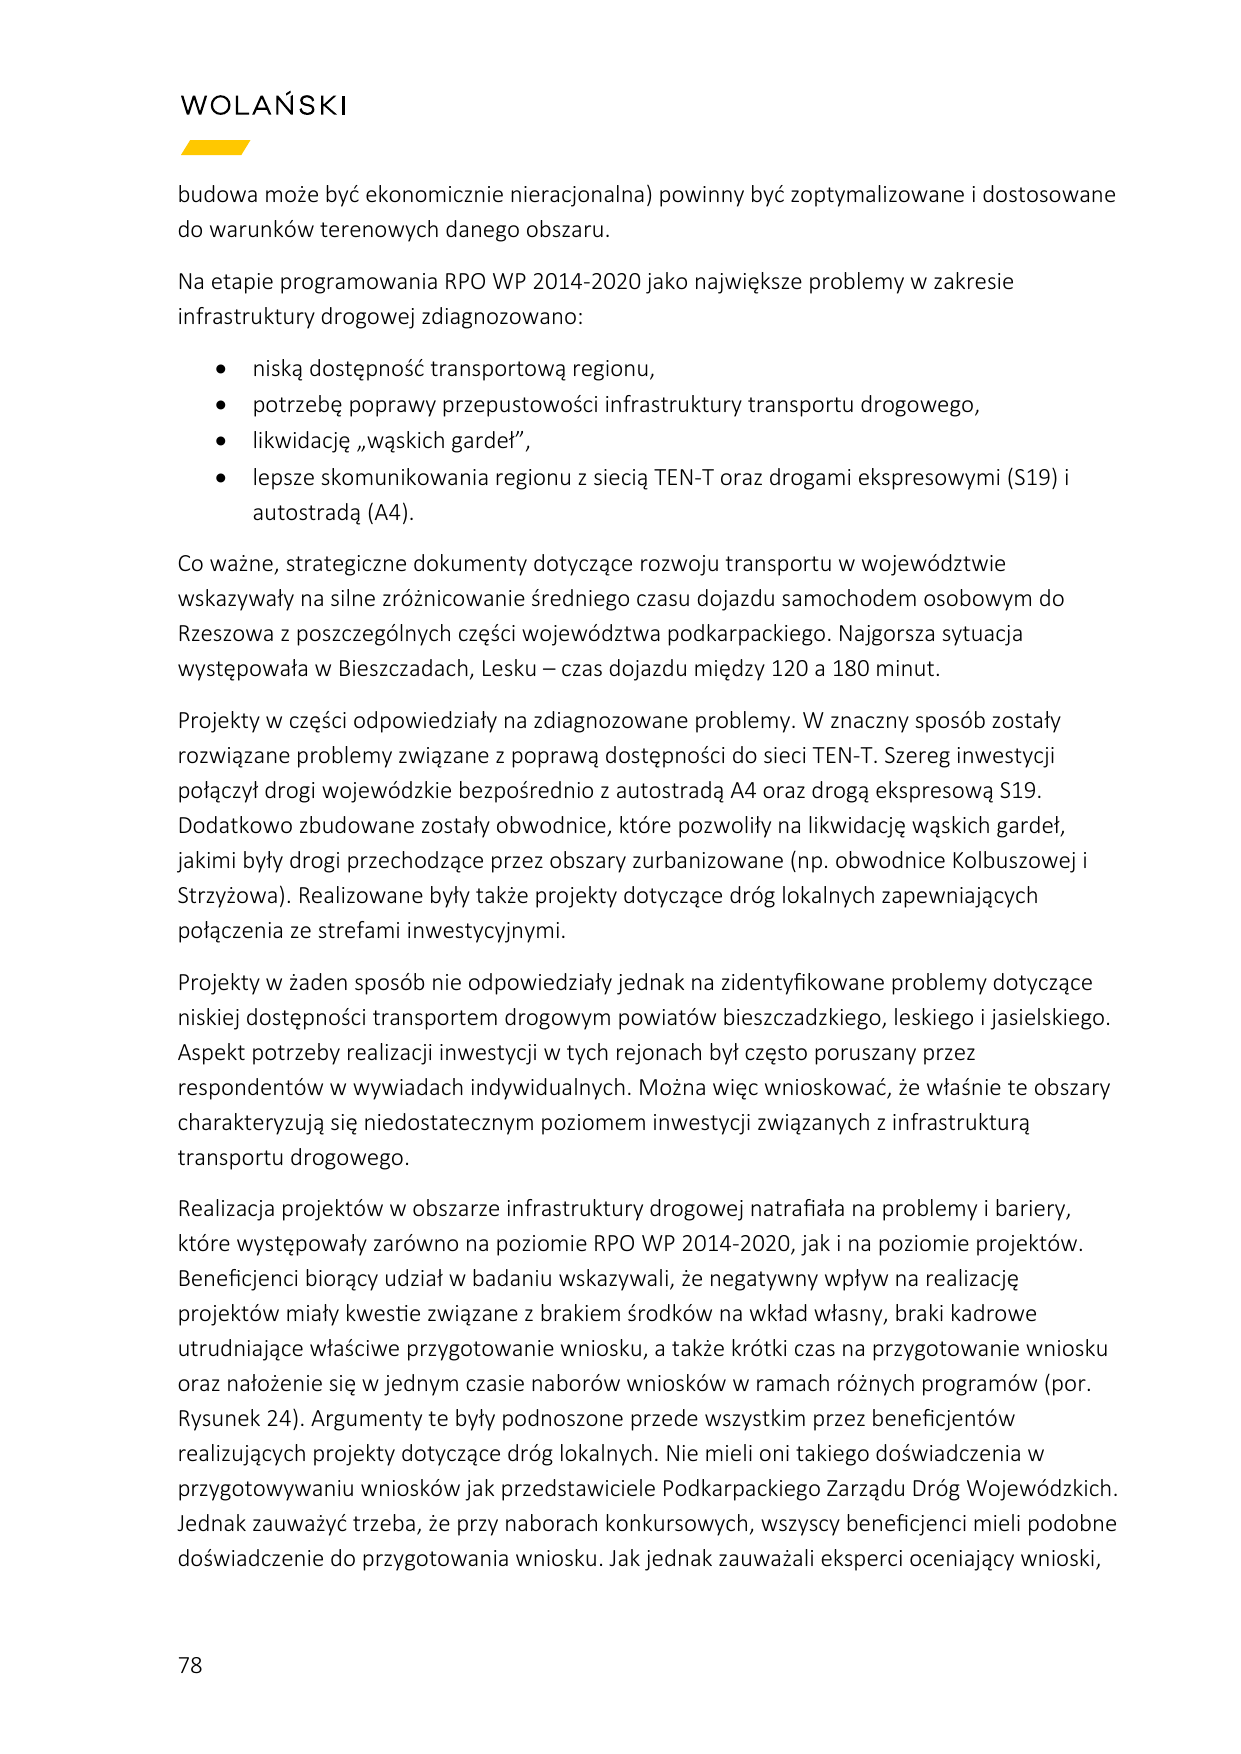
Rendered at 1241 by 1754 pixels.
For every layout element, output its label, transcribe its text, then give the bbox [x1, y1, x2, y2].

text Co ważne, strategiczne dokumenty dotyczące rozwoju transportu w województwie wskazywały na silne zróżnicowanie średniego czasu dojazdu samochodem osobowym do Rzeszowa z poszczególnych części województwa podkarpackiego. Najgorsza sytuacja występowała w Bieszczadach, Lesku – czas dojazdu między 120 a 180 minut. [177, 547, 1122, 683]
list lepsze skomunikowania regionu z siecią TEN-T oraz drogami ekspresowymi (S19) i autostradą (A4). [215, 460, 1122, 526]
list potrzebę poprawy przepustowości infrastruktury transportu drogowego, [215, 388, 1122, 419]
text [177, 178, 1122, 244]
text Projekty w żaden sposób nie odpowiedziały jednak na zidentyfikowane problemy dotyczące niskiej dostępności transportem drogowym powiatów bieszczadzkiego, leskiego i jasielskiego. Aspekt potrzeby realizacji inwestycji w tych rejonach był często poruszany przez respondentów w wywiadach indywidualnych. Można więc wnioskować, że właśnie te obszary charakteryzują się niedostatecznym poziomem inwestycji związanych z infrastrukturą transportu drogowego. [177, 966, 1122, 1171]
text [177, 1192, 1122, 1573]
list likwidację „wąskich gardeł”, [215, 424, 1122, 455]
list niską dostępność transportową regionu, [215, 352, 1122, 383]
text Projekty w części odpowiedziały na zdiagnozowane problemy. W znaczny sposób zostały rozwiązane problemy związane z poprawą dostępności do sieci TEN-T. Szereg inwestycji połączył drogi wojewódzkie bezpośrednio z autostradą A4 oraz drogą ekspresową S19. Dodatkowo zbudowane zostały obwodnice, które pozwoliły na likwidację wąskich gardeł, jakimi były drogi przechodzące przez obszary zurbanizowane (np. obwodnice Kolbuszowej i Strzyżowa). Realizowane były także projekty dotyczące dróg lokalnych zapewniających połączenia ze strefami inwestycyjnymi. [177, 704, 1122, 944]
text Na etapie programowania RPO WP 2014-2020 jako największe problemy w zakresie infrastruktury drogowej zdiagnozowano: [177, 265, 1122, 331]
